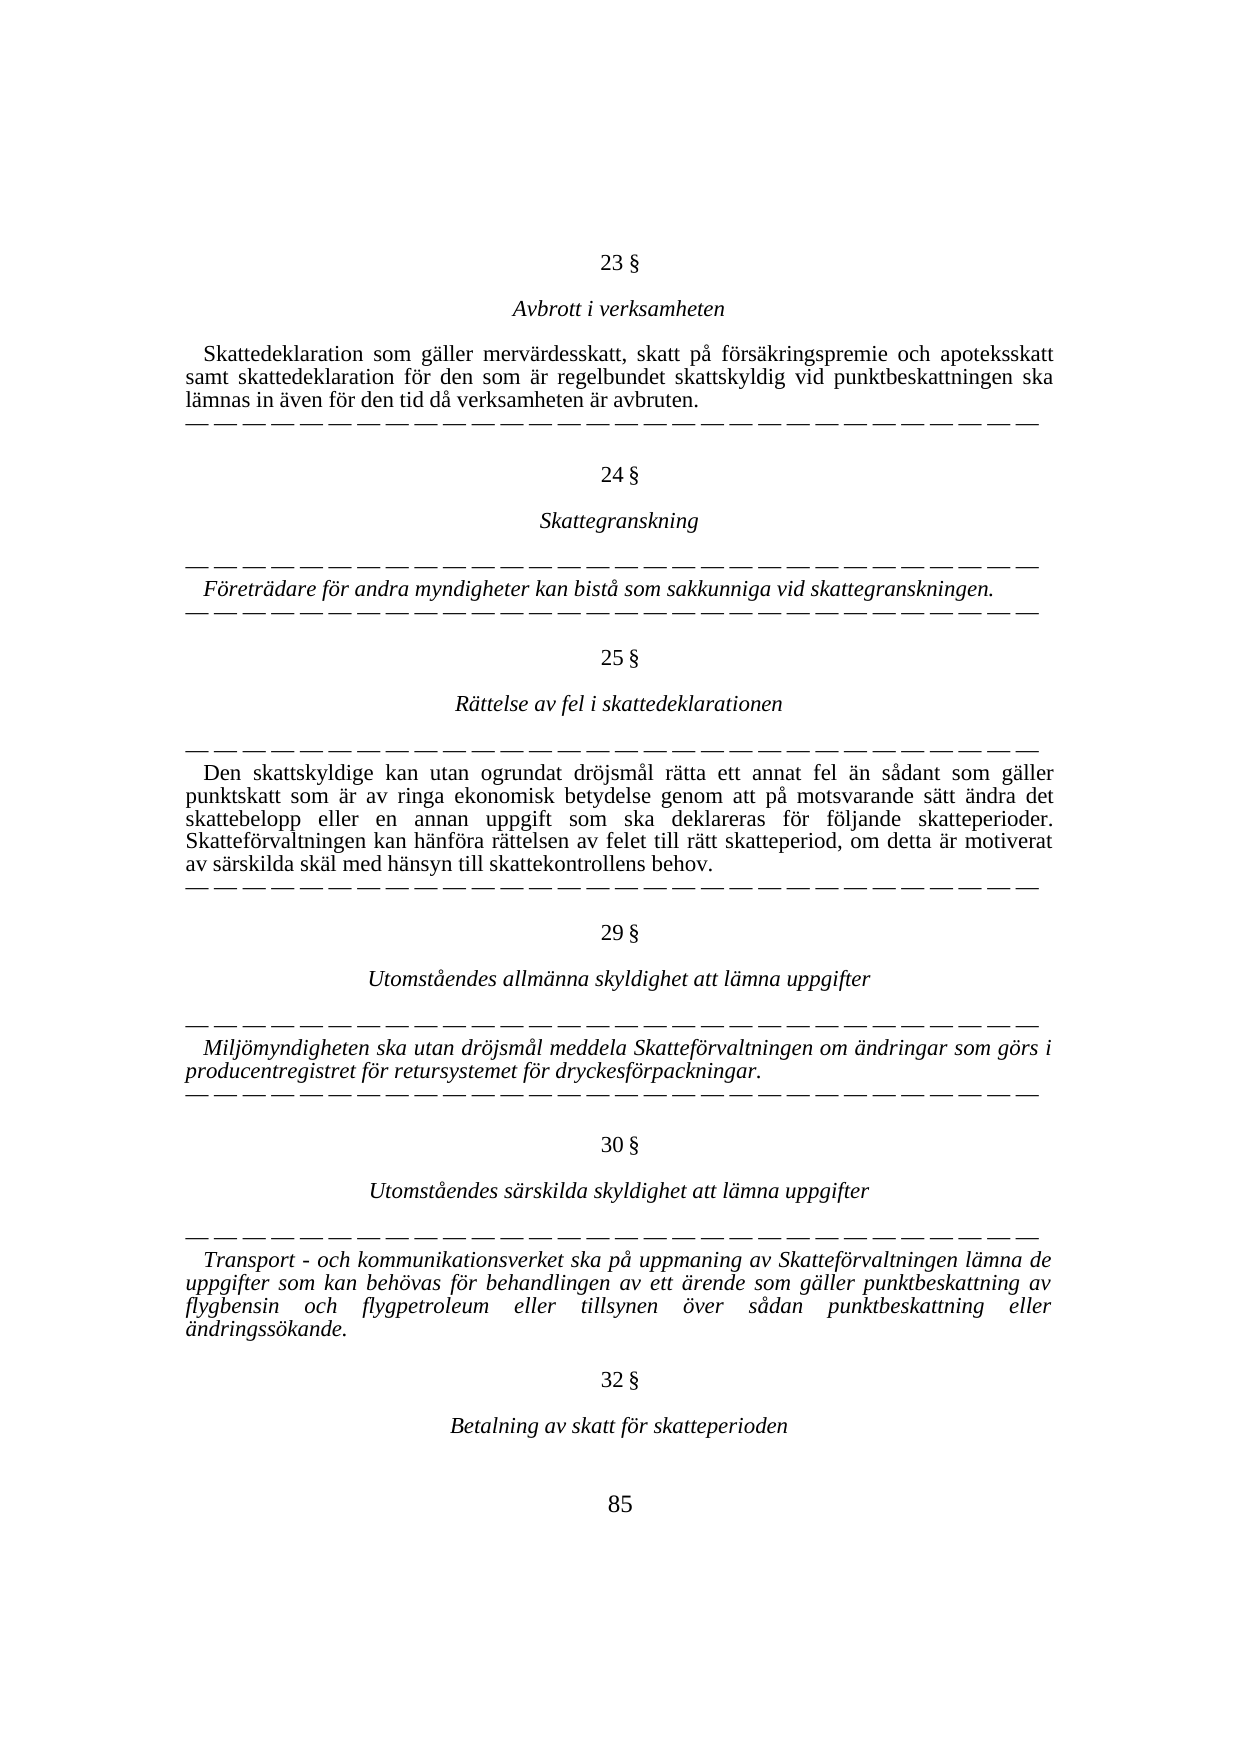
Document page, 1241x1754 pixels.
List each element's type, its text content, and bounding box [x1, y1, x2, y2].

text Miljömyndigheten ska utan dröjsmål meddela Skatteförvaltningen om ändringar som görs i producentregistret för retursystemet för dryckesförpackningar. [185, 1037, 1055, 1083]
text 25 § [185, 647, 1055, 670]
text 32 § [185, 1369, 1055, 1392]
text — — — — — — — — — — — — — — — — — — — — — — — — — — — — — — [185, 556, 1055, 578]
text Företrädare för andra myndigheter kan bistå som sakkunniga vid skattegranskningen. [185, 578, 1055, 601]
text — — — — — — — — — — — — — — — — — — — — — — — — — — — — — — [185, 876, 1055, 899]
text — — — — — — — — — — — — — — — — — — — — — — — — — — — — — — [185, 1014, 1055, 1037]
text — — — — — — — — — — — — — — — — — — — — — — — — — — — — — — [185, 601, 1055, 624]
text Avbrott i verksamheten [185, 298, 1055, 321]
text 24 § [185, 464, 1055, 487]
text Betalning av skatt för skatteperioden [185, 1415, 1055, 1438]
text 23 § [185, 252, 1055, 275]
text Den skattskyldige kan utan ogrundat dröjsmål rätta ett annat fel än sådant som gäller punktskatt som är av ringa ekonomisk betydelse genom att på motsvarande sätt ändra det skattebelopp eller en annan uppgift som ska deklareras för följande skatteperioder. Skatteförvaltningen kan hänföra rättelsen av felet till rätt skatteperiod, om detta är motiverat av särskilda skäl med hänsyn till skattekontrollens behov. [185, 762, 1055, 876]
text — — — — — — — — — — — — — — — — — — — — — — — — — — — — — — [185, 1083, 1055, 1106]
text Rättelse av fel i skattedeklarationen [185, 693, 1055, 716]
text — — — — — — — — — — — — — — — — — — — — — — — — — — — — — — [185, 1226, 1055, 1249]
text Skattedeklaration som gäller mervärdesskatt, skatt på försäkringspremie och apoteksskatt samt skattedeklaration för den som är regelbundet skattskyldig vid punktbeskattningen ska lämnas in även för den tid då verksamheten är avbruten. [185, 343, 1055, 412]
text — — — — — — — — — — — — — — — — — — — — — — — — — — — — — — [185, 739, 1055, 762]
text Transport - och kommunikationsverket ska på uppmaning av Skatteförvaltningen lämna de uppgifter som kan behövas för behandlingen av ett ärende som gäller punktbeskattning av flygbensin och flygpetroleum eller tillsynen över sådan punktbeskattning eller ändringssökande. [185, 1249, 1055, 1341]
text Skattegranskning [185, 510, 1055, 533]
text 30 § [185, 1134, 1055, 1157]
text 29 § [185, 922, 1055, 945]
text — — — — — — — — — — — — — — — — — — — — — — — — — — — — — — [185, 412, 1055, 435]
text Utomståendes allmänna skyldighet att lämna uppgifter [185, 968, 1055, 991]
text Utomståendes särskilda skyldighet att lämna uppgifter [185, 1180, 1055, 1203]
